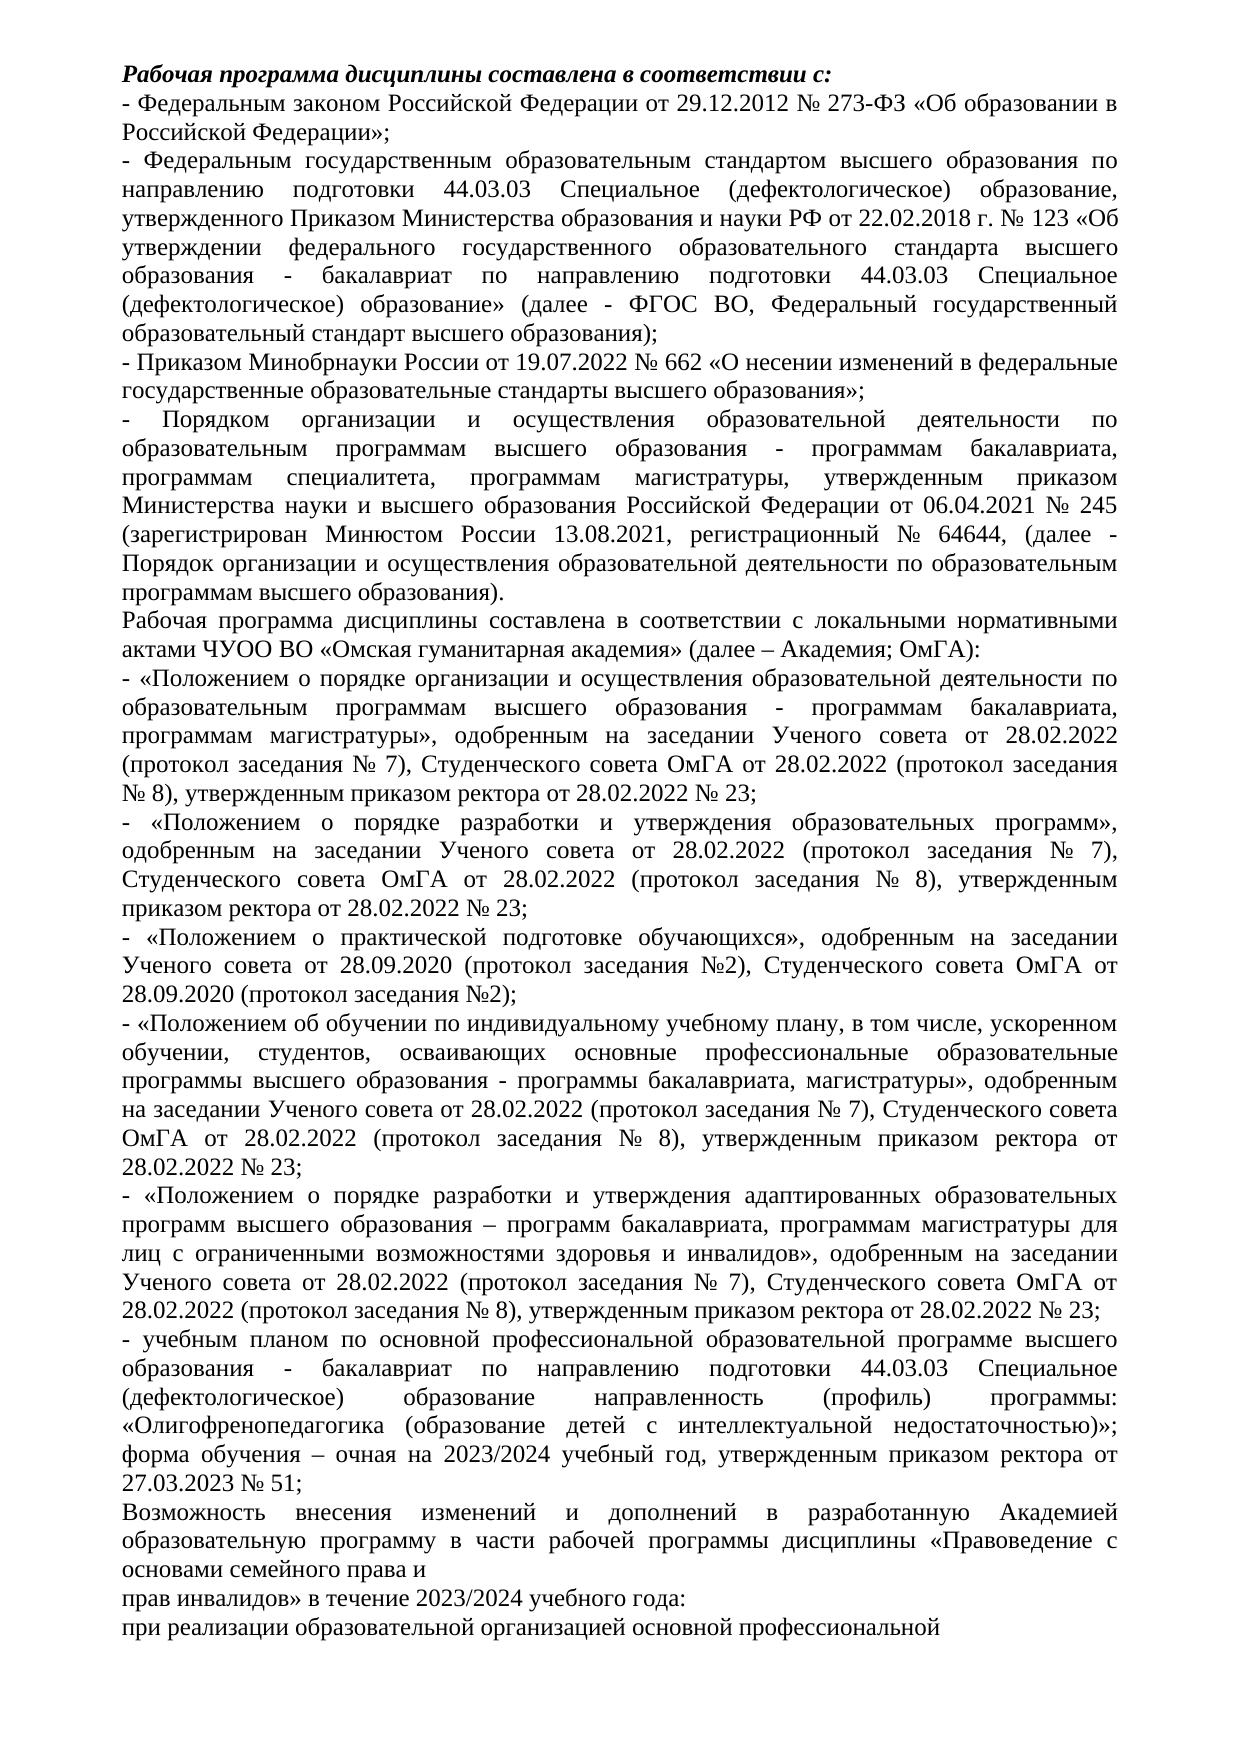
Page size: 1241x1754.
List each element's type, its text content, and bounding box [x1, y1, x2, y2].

table_header Рабочая программа дисциплины составлена в соответствии с: [118, 59, 1122, 88]
table_cell - Федеральным законом Российской Федерации от 29.12.2012 № 273-ФЗ «Об образовании в Российской Федерации»; - Федеральным государственным образовательным стандартом высшего образования по направлению подготовки 44.03.03 Специальное (дефектологическое) образование, утвержденного Приказом Министерства образования и науки РФ от 22.02.2018 г. № 123 «Об утверждении федерального государственного образовательного стандарта высшего образования - бакалавриат по направлению подготовки 44.03.03 Специальное (дефектологическое) образование» (далее - ФГОС ВО, Федеральный государственный образовательный стандарт высшего образования); - Приказом Минобрнауки России от 19.07.2022 № 662 «О несении изменений в федеральные государственные образовательные стандарты высшего образования»; - Порядком организации и осуществления образовательной деятельности по образовательным программам высшего образования - программам бакалавриата, программам специалитета, программам магистратуры, утвержденным приказом Министерства науки и высшего образования Российской Федерации от 06.04.2021 № 245 (зарегистрирован Минюстом России 13.08.2021, регистрационный № 64644, (далее - Порядок организации и осуществления образовательной деятельности по образовательным программам высшего образования). Рабочая программа дисциплины составлена в соответствии с локальными нормативными актами ЧУОО ВО «Омская гуманитарная академия» (далее – Академия; ОмГА): - «Положением о порядке организации и осуществления образовательной деятельности по образовательным программам высшего образования - программам бакалавриата, программам магистратуры», одобренным на заседании Ученого совета от 28.02.2022 (протокол заседания № 7), Студенческого совета ОмГА от 28.02.2022 (протокол заседания № 8), утвержденным приказом ректора от 28.02.2022 № 23; - «Положением о порядке разработки и утверждения образовательных программ», одобренным на заседании Ученого совета от 28.02.2022 (протокол заседания № 7), Студенческого совета ОмГА от 28.02.2022 (протокол заседания № 8), утвержденным приказом ректора от 28.02.2022 № 23; - «Положением о практической подготовке обучающихся», одобренным на заседании Ученого совета от 28.09.2020 (протокол заседания №2), Студенческого совета ОмГА от 28.09.2020 (протокол заседания №2); - «Положением об обучении по индивидуальному учебному плану, в том числе, ускоренном обучении, студентов, осваивающих основные профессиональные образовательные программы высшего образования - программы бакалавриата, магистратуры», одобренным на заседании Ученого совета от 28.02.2022 (протокол заседания № 7), Студенческого совета ОмГА от 28.02.2022 (протокол заседания № 8), утвержденным приказом ректора от 28.02.2022 № 23; - «Положением о порядке разработки и утверждения адаптированных образовательных программ высшего образования – программ бакалавриата, программам магистратуры для лиц с ограниченными возможностями здоровья и инвалидов», одобренным на заседании Ученого совета от 28.02.2022 (протокол заседания № 7), Студенческого совета ОмГА от 28.02.2022 (протокол заседания № 8), утвержденным приказом ректора от 28.02.2022 № 23; - учебным планом по основной профессиональной образовательной программе высшего образования - бакалавриат по направлению подготовки 44.03.03 Специальное (дефектологическое) образование направленность (профиль) программы: «Олигофренопедагогика (образование детей с интеллектуальной недостаточностью)»; форма обучения – очная на 2023/2024 учебный год, утвержденным приказом ректора от 27.03.2023 № 51; Возможность внесения изменений и дополнений в разработанную Академией образовательную программу в части рабочей программы дисциплины «Правоведение с основами семейного права и прав инвалидов» в течение 2023/2024 учебного года: при реализации образовательной организацией основной профессиональной [118, 88, 1122, 1662]
